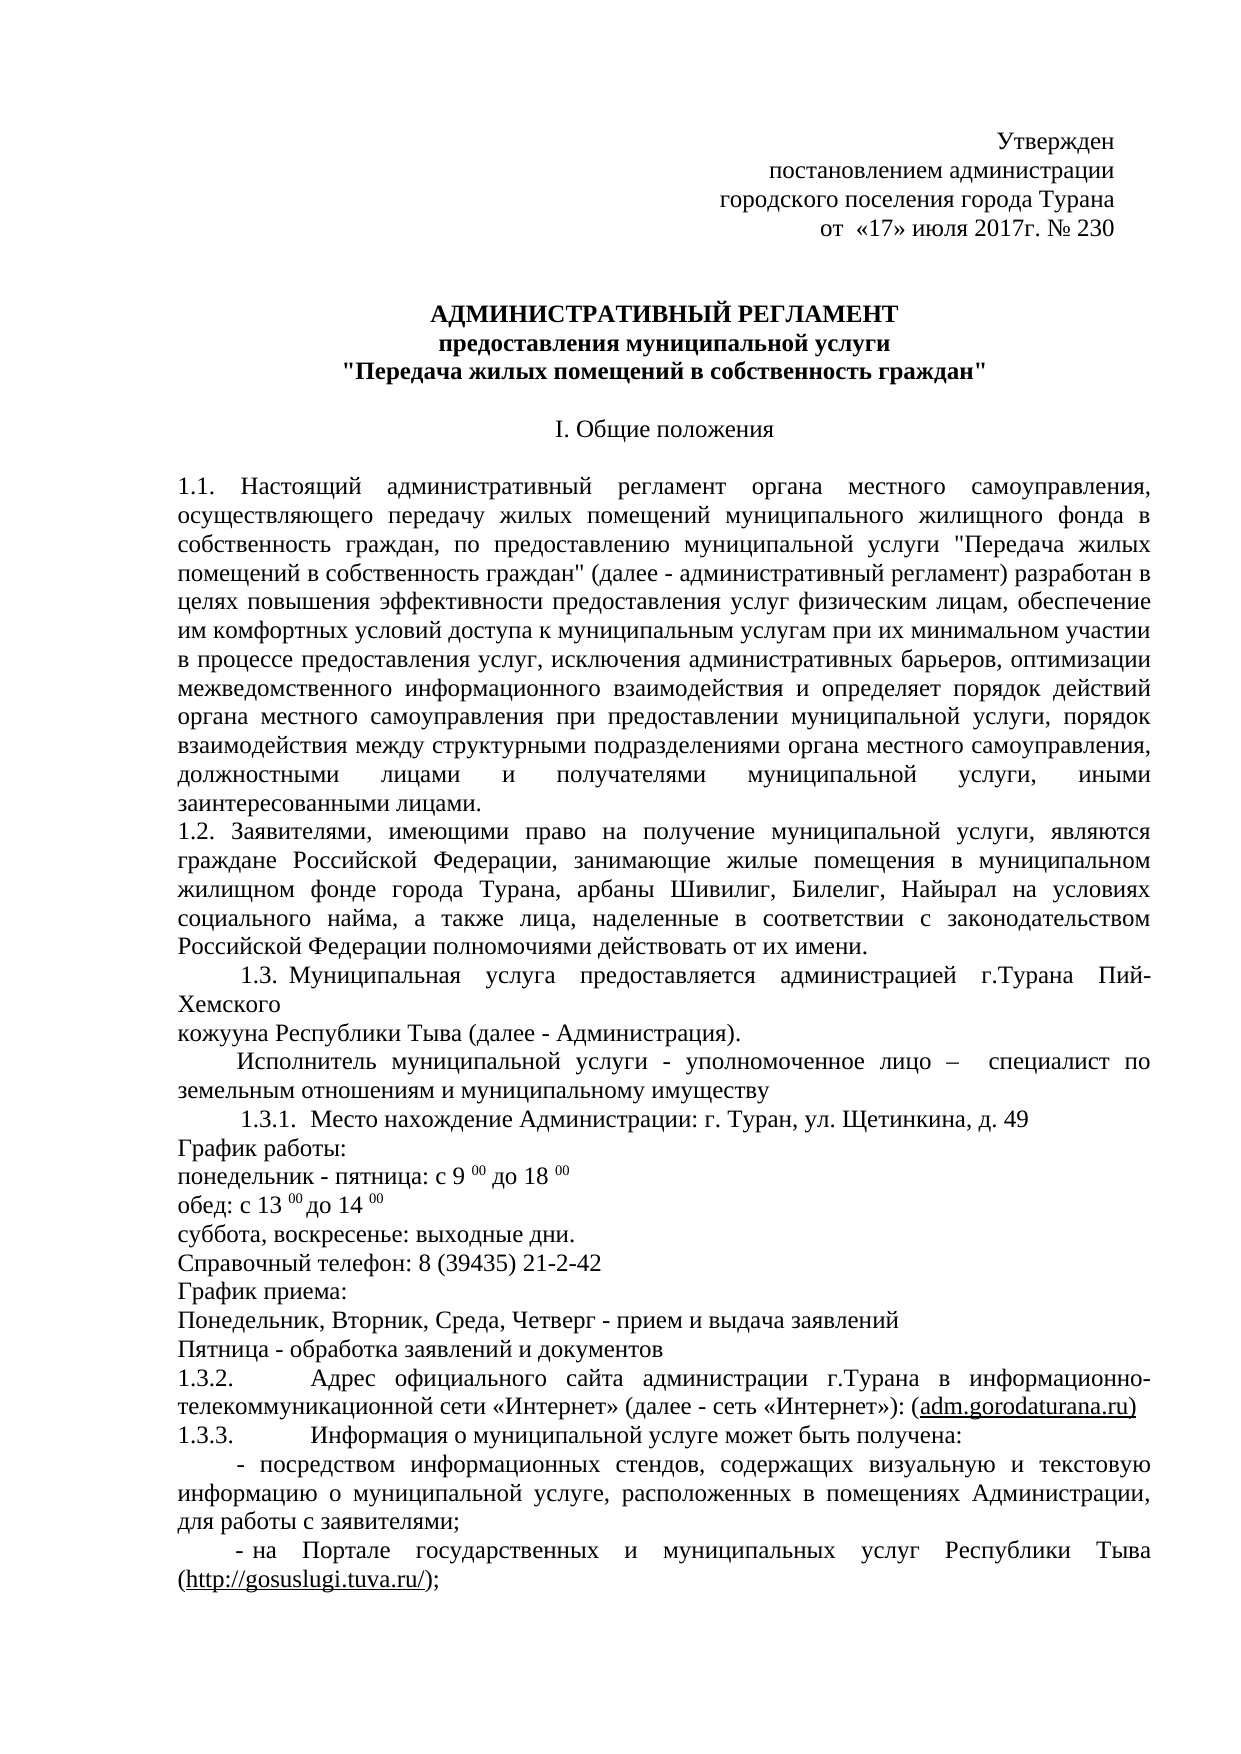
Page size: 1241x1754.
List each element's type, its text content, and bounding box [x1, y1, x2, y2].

text I. Общие положения [177, 414, 1152, 443]
text от «17» июля 2017г. № 230 [177, 213, 1114, 241]
list Адрес официального сайта администрации г.Турана в информационно-телекоммуникационной сети «Интернет» (далее - сеть «Интернет»): (adm.gorodaturana.ru) [177, 1363, 1152, 1420]
text 1.3.1. Место нахождение Администрации: г. Туран, ул. Щетинкина, д. 49 [177, 1104, 1152, 1133]
text Справочный телефон: 8 (39435) 21-2-42 [177, 1248, 1152, 1276]
text 1.3. Муниципальная услуга предоставляется администрацией г.Турана Пий-Хемского кожууна Республики Тыва (далее - Администрация). [177, 960, 1152, 1046]
text городского поселения города Турана [177, 184, 1114, 213]
text обед: с 13 00 до 14 00 [177, 1190, 1152, 1219]
text 1.1. Настоящий административный регламент органа местного самоуправления, осуществляющего передачу жилых помещений муниципального жилищного фонда в собственность граждан, по предоставлению муниципальной услуги "Передача жилых помещений в собственность граждан" (далее - административный регламент) разработан в целях повышения эффективности предоставления услуг физическим лицам, обеспечение им комфортных условий доступа к муниципальным услугам при их минимальном участии в процессе предоставления услуг, исключения административных барьеров, оптимизации межведомственного информационного взаимодействия и определяет порядок действий органа местного самоуправления при предоставлении муниципальной услуги, порядок взаимодействия между структурными подразделениями органа местного самоуправления, должностными лицами и получателями муниципальной услуги, иными заинтересованными лицами. [177, 471, 1152, 816]
text предоставления муниципальной услуги [177, 328, 1152, 356]
list Информация о муниципальной услуге может быть получена: [177, 1420, 1152, 1449]
text - посредством информационных стендов, содержащих визуальную и текстовую информацию о муниципальной услуге, расположенных в помещениях Администрации, для работы с заявителями; [177, 1449, 1152, 1535]
text Понедельник, Вторник, Среда, Четверг - прием и выдача заявлений [177, 1305, 1152, 1334]
text 1.2. Заявителями, имеющими право на получение муниципальной услуги, являются граждане Российской Федерации, занимающие жилые помещения в муниципальном жилищном фонде города Турана, арбаны Шивилиг, Билелиг, Найырал на условиях социального найма, а также лица, наделенные в соответствии с законодательством Российской Федерации полномочиями действовать от их имени. [177, 816, 1152, 960]
text Пятница - обработка заявлений и документов [177, 1334, 1152, 1363]
text Исполнитель муниципальной услуги - уполномоченное лицо – специалист по земельным отношениям и муниципальному имуществу [177, 1046, 1152, 1104]
text - на Портале государственных и муниципальных услуг Республики Тыва (http://gosuslugi.tuva.ru/); [177, 1535, 1152, 1593]
text суббота, воскресенье: выходные дни. [177, 1219, 1152, 1248]
text постановлением администрации [177, 155, 1114, 184]
text "Передача жилых помещений в собственность граждан" [177, 356, 1152, 385]
text График приема: [177, 1276, 1152, 1305]
text понедельник - пятница: с 9 00 до 18 00 [177, 1161, 1152, 1190]
text АДМИНИСТРАТИВНЫЙ РЕГЛАМЕНТ [177, 299, 1152, 328]
text График работы: [177, 1133, 1152, 1161]
text Утвержден [177, 126, 1114, 155]
